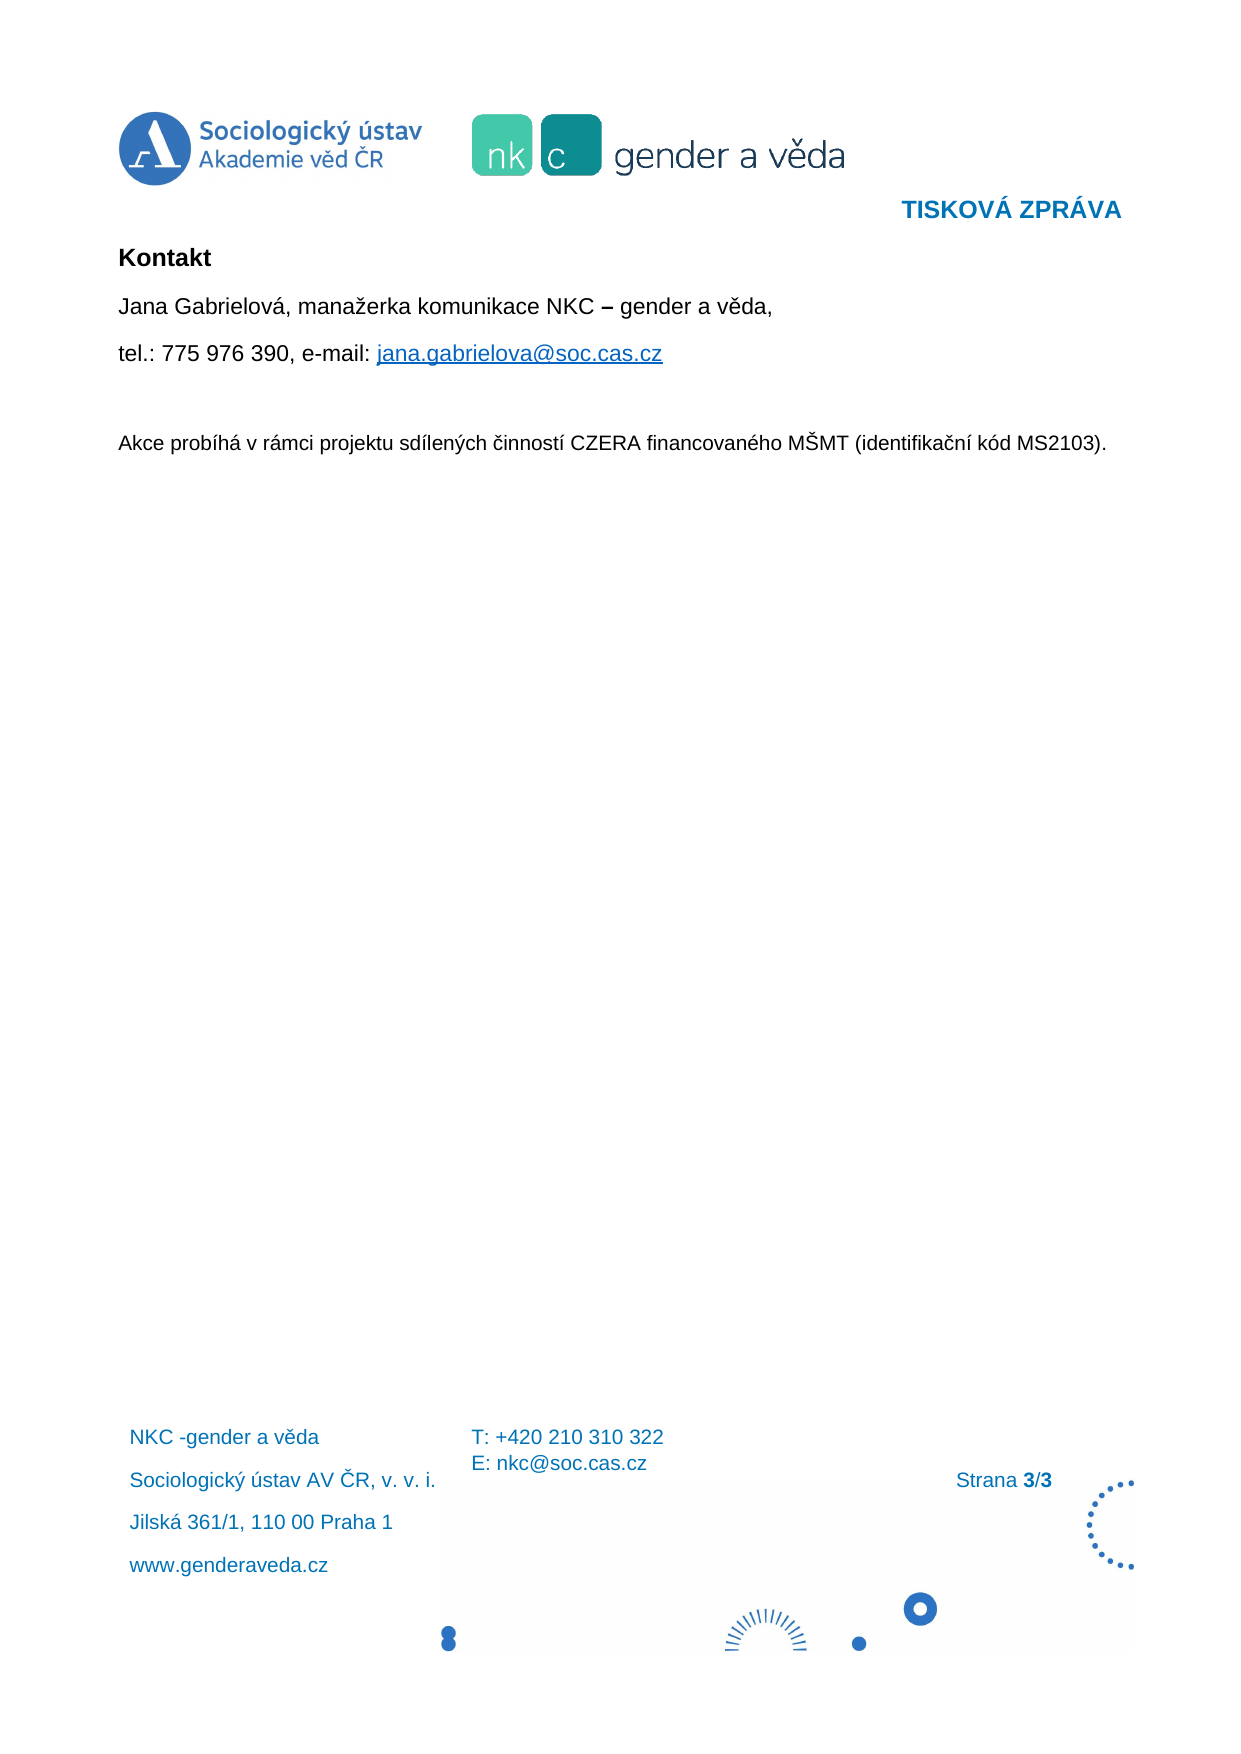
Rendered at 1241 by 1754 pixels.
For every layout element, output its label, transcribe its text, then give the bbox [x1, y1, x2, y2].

picture [117, 111, 424, 186]
text tel.: 775 976 390, e-mail: jana.gabrielova@soc.cas.cz [118, 339, 1122, 366]
text Akce probíhá v rámci projektu sdílených činností CZERA financovaného MŠMT (identifikační kód MS2103). [118, 431, 1122, 454]
picture [461, 104, 855, 185]
text Jana Gabrielová, manažerka komunikace NKC – gender a věda, [118, 293, 1122, 319]
text Kontakt [118, 243, 1122, 272]
picture [440, 1478, 1134, 1652]
